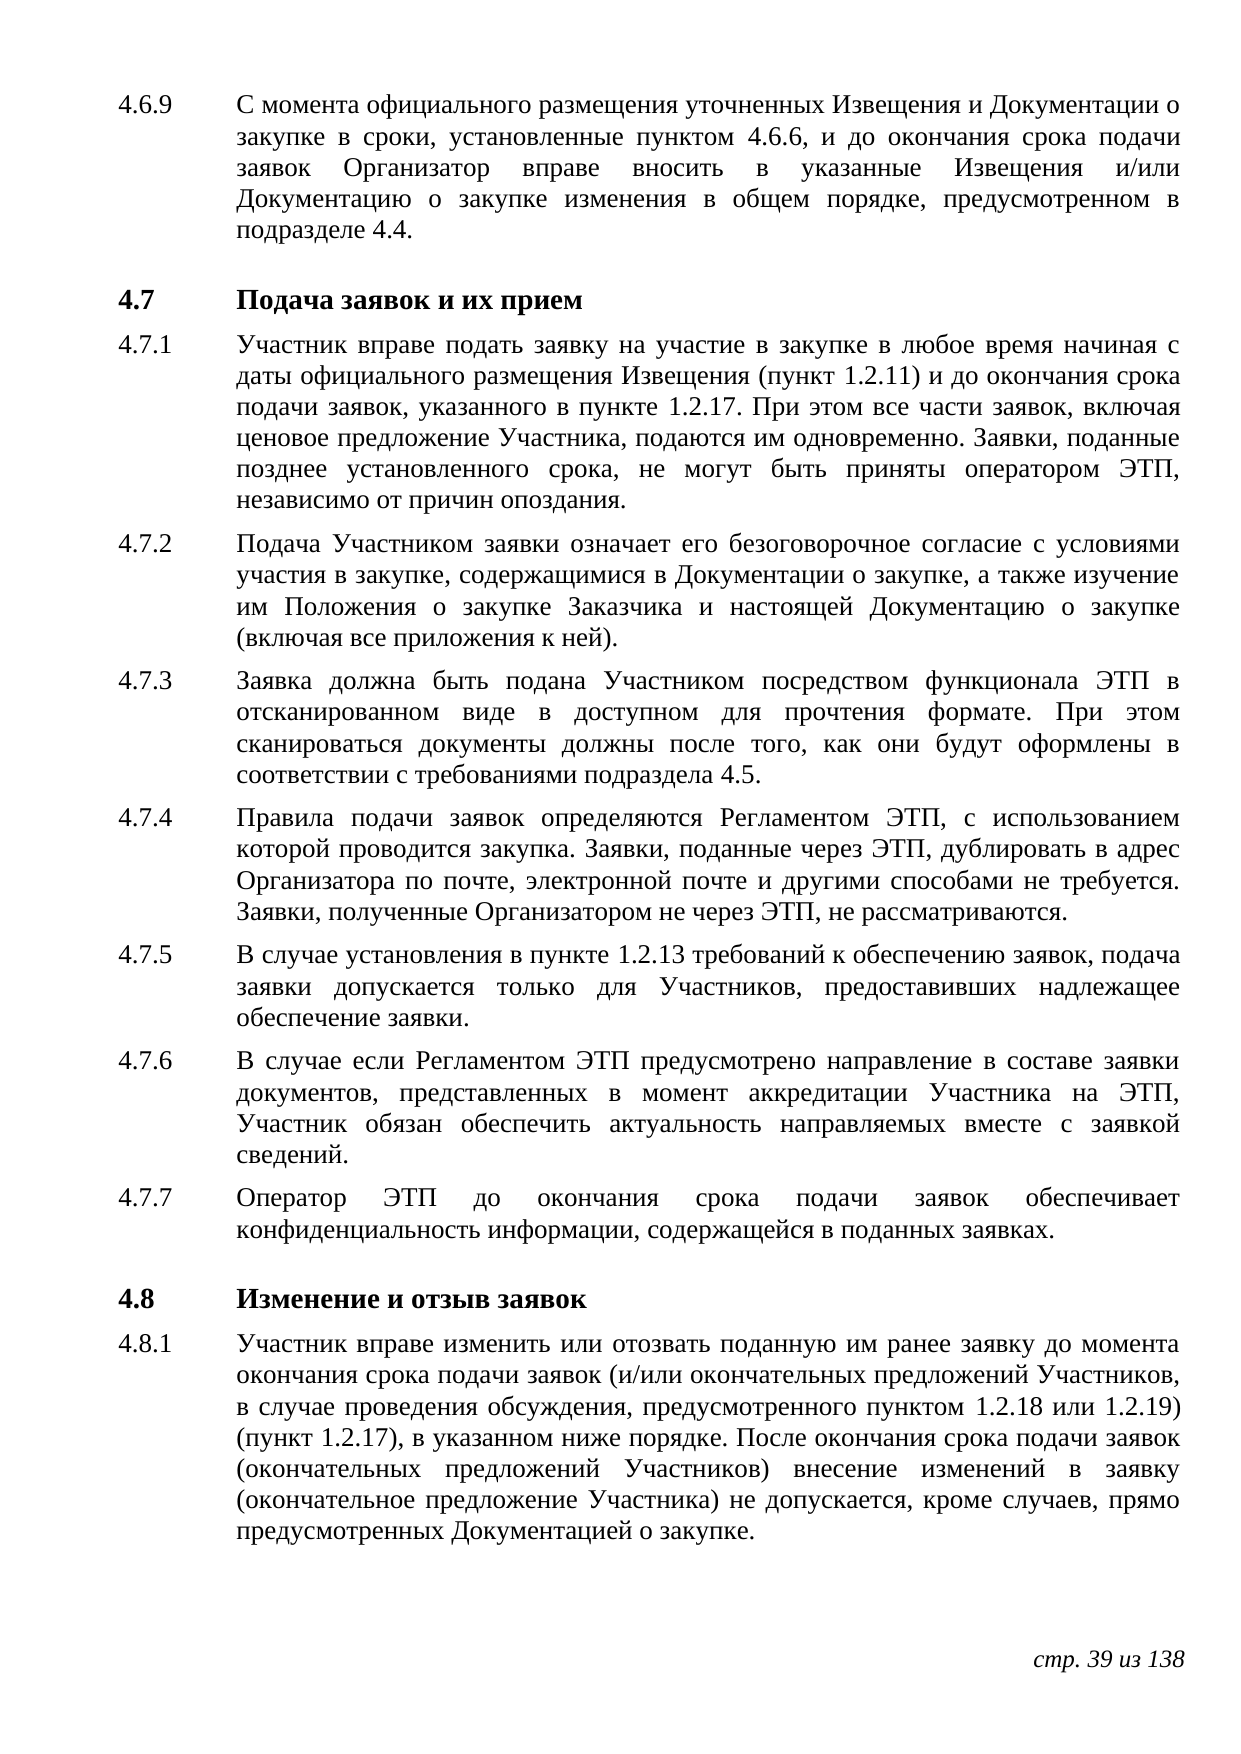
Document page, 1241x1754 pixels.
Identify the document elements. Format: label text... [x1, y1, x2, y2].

subtitle Изменение и отзыв заявок [118, 1281, 1181, 1315]
text Участник вправе изменить или отозвать поданную им ранее заявку до момента окончания срока подачи заявок (и/или окончательных предложений Участников, в случае проведения обсуждения, предусмотренного пунктом 1.2.18 или 1.2.19) (пункт 1.2.17), в указанном ниже порядке. После окончания срока подачи заявок (окончательных предложений Участников) внесение изменений в заявку (окончательное предложение Участника) не допускается, кроме случаев, прямо предусмотренных Документацией о закупке. [118, 1327, 1181, 1545]
text С момента официального размещения уточненных Извещения и Документации о закупке в сроки, установленные пунктом 4.6.6, и до окончания срока подачи заявок Организатор вправе вносить в указанные Извещения и/или Документацию о закупке изменения в общем порядке, предусмотренном в подразделе 4.4. [118, 89, 1181, 244]
subtitle Подача заявок и их прием [118, 282, 1181, 315]
text Оператор ЭТП до окончания срока подачи заявок обеспечивает конфиденциальность информации, содержащейся в поданных заявках. [118, 1182, 1181, 1244]
text Заявка должна быть подана Участником посредством функционала ЭТП в отсканированном виде в доступном для прочтения формате. При этом сканироваться документы должны после того, как они будут оформлены в соответствии с требованиями подраздела 4.5. [118, 664, 1181, 789]
text В случае установления в пункте 1.2.13 требований к обеспечению заявок, подача заявки допускается только для Участников, предоставивших надлежащее обеспечение заявки. [118, 938, 1181, 1032]
text Подача Участником заявки означает его безоговорочное согласие с условиями участия в закупке, содержащимися в Документации о закупке, а также изучение им Положения о закупке Заказчика и настоящей Документацию о закупке (включая все приложения к ней). [118, 527, 1181, 652]
text Правила подачи заявок определяются Регламентом ЭТП, с использованием которой проводится закупка. Заявки, поданные через ЭТП, дублировать в адрес Организатора по почте, электронной почте и другими способами не требуется. Заявки, полученные Организатором не через ЭТП, не рассматриваются. [118, 801, 1181, 926]
text Участник вправе подать заявку на участие в закупке в любое время начиная с даты официального размещения Извещения (пункт 1.2.11) и до окончания срока подачи заявок, указанного в пункте 1.2.17. При этом все части заявок, включая ценовое предложение Участника, подаются им одновременно. Заявки, поданные позднее установленного срока, не могут быть приняты оператором ЭТП, независимо от причин опоздания. [118, 328, 1181, 515]
text В случае если Регламентом ЭТП предусмотрено направление в составе заявки документов, представленных в момент аккредитации Участника на ЭТП, Участник обязан обеспечить актуальность направляемых вместе с заявкой сведений. [118, 1044, 1181, 1169]
